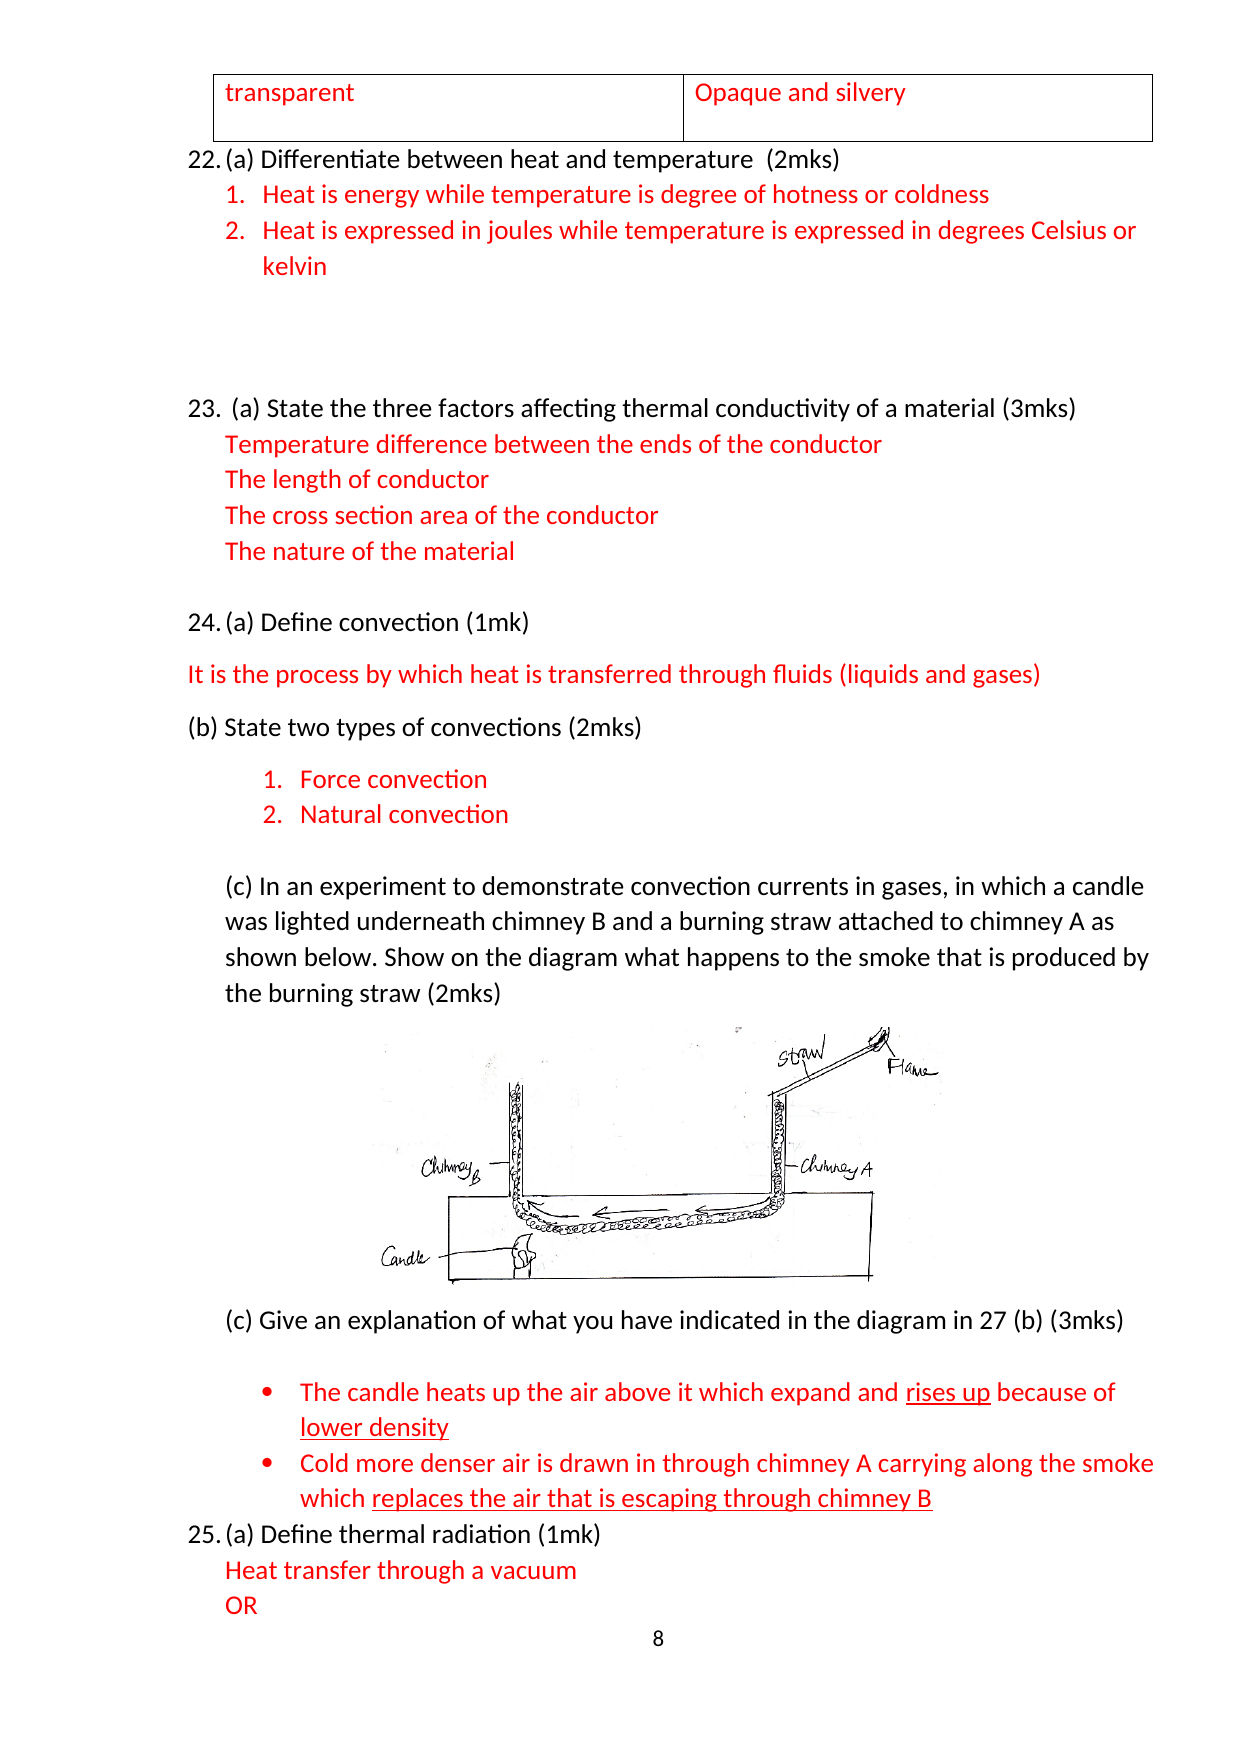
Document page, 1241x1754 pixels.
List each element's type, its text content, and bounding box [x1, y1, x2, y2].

list Cold more denser air is drawn in through chimney A carrying along the smoke which replaces the air that is escaping through chimney B [262, 1446, 1167, 1514]
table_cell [214, 75, 683, 141]
list Heat is expressed in joules while temperature is expressed in degrees Celsius or kelvin [225, 213, 1167, 282]
list OR [225, 1588, 1167, 1621]
list Heat transfer through a vacuum [225, 1553, 1167, 1586]
list Temperature difference between the ends of the conductor [225, 427, 1167, 460]
list (a) Define thermal radiation (1mk) [187, 1517, 1167, 1550]
list The candle heats up the air above it which expand and rises up because of lower density [262, 1375, 1167, 1443]
list The length of conductor [225, 463, 1167, 496]
list The cross section area of the conductor [225, 498, 1167, 531]
list Force convection [262, 762, 1167, 795]
list Natural convection [262, 798, 1167, 831]
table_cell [684, 75, 1152, 141]
list The nature of the material [225, 534, 1167, 567]
list (a) Differentiate between heat and temperature (2mks) [187, 142, 1167, 175]
list (c) Give an explanation of what you have indicated in the diagram in 27 (b) (3mks) [225, 1303, 1167, 1336]
text It is the process by which heat is transferred through fluids (liquids and gases) [187, 657, 1167, 690]
list (c) In an experiment to demonstrate convection currents in gases, in which a candle was lighted underneath chimney B and a burning straw attached to chimney A as shown below. Show on the diagram what happens to the smoke that is produced by the burning straw (2mks) [225, 869, 1167, 1009]
list (a) State the three factors affecting thermal conductivity of a material (3mks) [187, 391, 1167, 424]
text (b) State two types of convections (2mks) [187, 710, 1167, 743]
list Heat is energy while temperature is degree of hotness or coldness [225, 178, 1167, 211]
picture [372, 1027, 945, 1285]
list (a) Define convection (1mk) [187, 605, 1167, 638]
